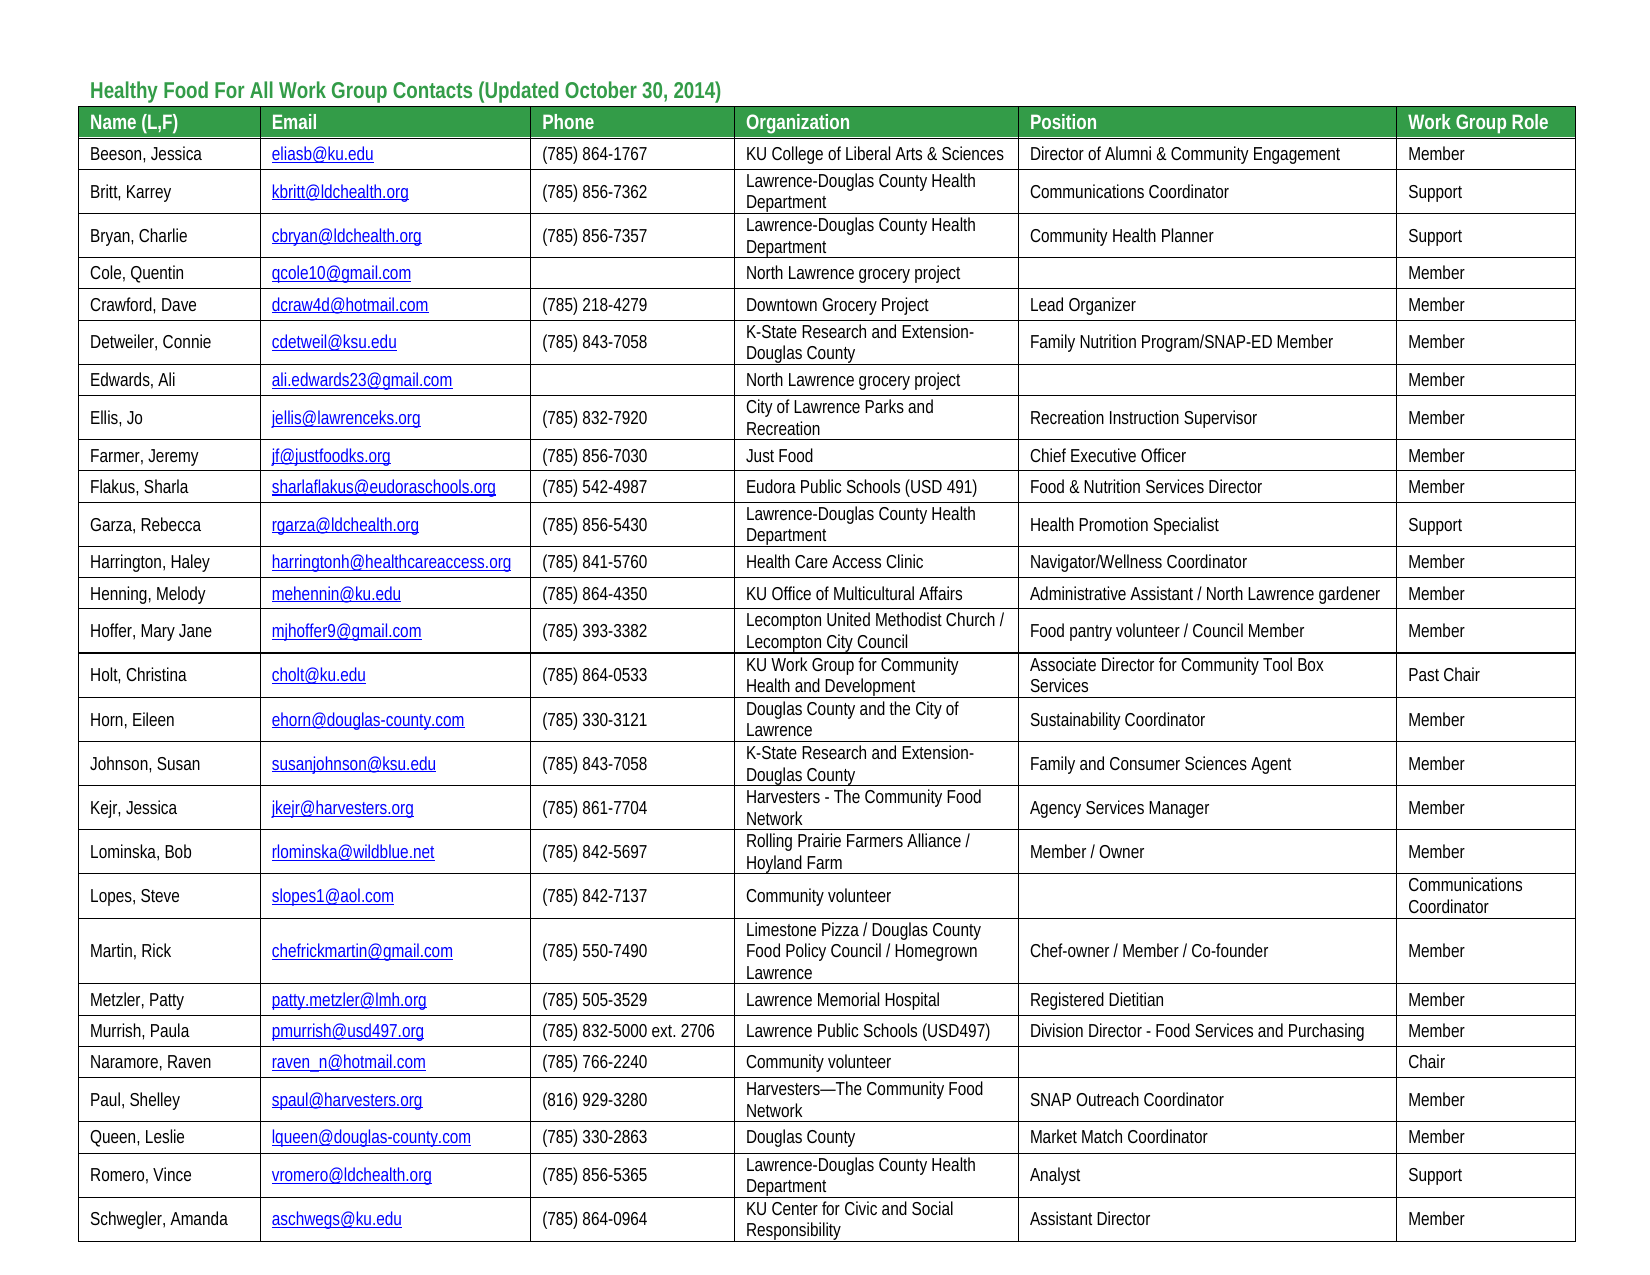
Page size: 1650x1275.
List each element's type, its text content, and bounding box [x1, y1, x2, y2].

table_cell (785) 841-5760 [531, 547, 734, 577]
table_cell cbryan@ldchealth.org [261, 214, 530, 257]
table_cell Hoffer, Mary Jane [79, 609, 260, 652]
table_cell Support [1397, 503, 1575, 546]
table_cell sharlaflakus@eudoraschools.org [261, 471, 530, 502]
table_cell Ellis, Jo [79, 396, 260, 439]
table_cell (785) 864-0533 [531, 654, 734, 697]
table_cell City of Lawrence Parks and Recreation [735, 396, 1018, 439]
table_cell Registered Dietitian [1019, 984, 1396, 1014]
table_cell Family and Consumer Sciences Agent [1019, 742, 1396, 785]
table_cell Romero, Vince [79, 1154, 260, 1197]
table_cell Support [1397, 214, 1575, 257]
table_cell (785) 330-3121 [531, 698, 734, 741]
table_cell Director of Alumni & Community Engagement [1019, 139, 1396, 169]
table_cell Harvesters—The Community Food Network [735, 1078, 1018, 1121]
table_cell Eudora Public Schools (USD 491) [735, 471, 1018, 502]
table_cell Member [1397, 321, 1575, 364]
table_cell Food pantry volunteer / Council Member [1019, 609, 1396, 652]
table_cell Email [261, 107, 530, 137]
table_cell raven_n@hotmail.com [261, 1047, 530, 1077]
table_cell Associate Director for Community Tool Box Services [1019, 654, 1396, 697]
table_cell Bryan, Charlie [79, 214, 260, 257]
table_cell Member [1397, 1198, 1575, 1241]
table_cell Member [1397, 1122, 1575, 1152]
table_cell Health Promotion Specialist [1019, 503, 1396, 546]
table_cell (785) 843-7058 [531, 742, 734, 785]
table_cell (816) 929-3280 [531, 1078, 734, 1121]
table_cell (785) 856-7030 [531, 440, 734, 470]
table_cell K-State Research and Extension-Douglas County [735, 742, 1018, 785]
table_cell Member [1397, 289, 1575, 319]
table_cell Member [1397, 139, 1575, 169]
table_cell Crawford, Dave [79, 289, 260, 319]
table_cell SNAP Outreach Coordinator [1019, 1078, 1396, 1121]
table_cell Community volunteer [735, 1047, 1018, 1077]
table_cell ali.edwards23@gmail.com [261, 365, 530, 395]
table_cell Martin, Rick [79, 919, 260, 983]
table_cell (785) 832-5000 ext. 2706 [531, 1016, 734, 1046]
table_cell Johnson, Susan [79, 742, 260, 785]
table_cell Holt, Christina [79, 654, 260, 697]
table_cell Member [1397, 1078, 1575, 1121]
table_cell Lawrence-Douglas County Health Department [735, 503, 1018, 546]
table_cell (785) 542-4987 [531, 471, 734, 502]
table_cell Queen, Leslie [79, 1122, 260, 1152]
table_cell [531, 365, 734, 395]
table_cell [1019, 365, 1396, 395]
table_cell Position [1019, 107, 1396, 137]
table_cell qcole10@gmail.com [261, 258, 530, 288]
table_cell Division Director - Food Services and Purchasing [1019, 1016, 1396, 1046]
table_cell Sustainability Coordinator [1019, 698, 1396, 741]
table_cell Harrington, Haley [79, 547, 260, 577]
table_cell [1019, 874, 1396, 917]
table_cell Member [1397, 471, 1575, 502]
table_cell (785) 864-1767 [531, 139, 734, 169]
table_cell Garza, Rebecca [79, 503, 260, 546]
table_cell Agency Services Manager [1019, 786, 1396, 829]
table_cell KU College of Liberal Arts & Sciences [735, 139, 1018, 169]
table_cell lqueen@douglas-county.com [261, 1122, 530, 1152]
table_cell (785) 832-7920 [531, 396, 734, 439]
table_cell Member [1397, 742, 1575, 785]
table_cell Lead Organizer [1019, 289, 1396, 319]
table_cell Henning, Melody [79, 578, 260, 608]
table_cell Assistant Director [1019, 1198, 1396, 1241]
table_cell (785) 856-5430 [531, 503, 734, 546]
table_cell Member [1397, 1016, 1575, 1046]
table_cell Murrish, Paula [79, 1016, 260, 1046]
table_cell Lawrence-Douglas County Health Department [735, 170, 1018, 213]
table_cell Lecompton United Methodist Church / Lecompton City Council [735, 609, 1018, 652]
table_cell Member [1397, 258, 1575, 288]
table_cell pmurrish@usd497.org [261, 1016, 530, 1046]
table_cell Edwards, Ali [79, 365, 260, 395]
table_cell Cole, Quentin [79, 258, 260, 288]
table_cell harringtonh@healthcareaccess.org [261, 547, 530, 577]
table_cell vromero@ldchealth.org [261, 1154, 530, 1197]
table_cell (785) 856-5365 [531, 1154, 734, 1197]
table_cell Chef-owner / Member / Co-founder [1019, 919, 1396, 983]
table_cell jkejr@harvesters.org [261, 786, 530, 829]
table_cell (785) 218-4279 [531, 289, 734, 319]
table_cell Chief Executive Officer [1019, 440, 1396, 470]
table_cell Horn, Eileen [79, 698, 260, 741]
table_cell Metzler, Patty [79, 984, 260, 1014]
table_cell mjhoffer9@gmail.com [261, 609, 530, 652]
table_cell jellis@lawrenceks.org [261, 396, 530, 439]
table_cell (785) 842-7137 [531, 874, 734, 917]
table_cell kbritt@ldchealth.org [261, 170, 530, 213]
table_cell (785) 861-7704 [531, 786, 734, 829]
table_cell Harvesters - The Community Food Network [735, 786, 1018, 829]
table_cell Work Group Role [1397, 107, 1575, 137]
table_cell Lawrence Memorial Hospital [735, 984, 1018, 1014]
table_cell Family Nutrition Program/SNAP-ED Member [1019, 321, 1396, 364]
table_cell [1019, 1047, 1396, 1077]
table_cell (785) 864-4350 [531, 578, 734, 608]
table_cell Member [1397, 440, 1575, 470]
table_cell Chair [1397, 1047, 1575, 1077]
table_cell dcraw4d@hotmail.com [261, 289, 530, 319]
table_cell Administrative Assistant / North Lawrence gardener [1019, 578, 1396, 608]
table_cell (785) 330-2863 [531, 1122, 734, 1152]
table_cell Member [1397, 547, 1575, 577]
table_cell Schwegler, Amanda [79, 1198, 260, 1241]
table_cell Phone [531, 107, 734, 137]
table_cell Downtown Grocery Project [735, 289, 1018, 319]
table_cell Member [1397, 609, 1575, 652]
table_cell patty.metzler@lmh.org [261, 984, 530, 1014]
table_cell North Lawrence grocery project [735, 258, 1018, 288]
table_cell KU Office of Multicultural Affairs [735, 578, 1018, 608]
table_cell Past Chair [1397, 654, 1575, 697]
table_cell (785) 842-5697 [531, 830, 734, 873]
table_cell Member [1397, 365, 1575, 395]
table_header Healthy Food For All Work Group Contacts (Updated October 30, 2014) [79, 75, 1576, 106]
table_cell Community volunteer [735, 874, 1018, 917]
table_cell (785) 856-7357 [531, 214, 734, 257]
table_cell Member [1397, 698, 1575, 741]
table_cell Detweiler, Connie [79, 321, 260, 364]
table_cell Rolling Prairie Farmers Alliance / Hoyland Farm [735, 830, 1018, 873]
table_cell mehennin@ku.edu [261, 578, 530, 608]
table_cell Support [1397, 1154, 1575, 1197]
table_cell Member [1397, 786, 1575, 829]
table_cell (785) 843-7058 [531, 321, 734, 364]
table_cell Communications Coordinator [1397, 874, 1575, 917]
table_cell (785) 864-0964 [531, 1198, 734, 1241]
table_cell Member [1397, 578, 1575, 608]
table_cell Farmer, Jeremy [79, 440, 260, 470]
table_cell Member / Owner [1019, 830, 1396, 873]
table_cell Health Care Access Clinic [735, 547, 1018, 577]
table_cell Lawrence-Douglas County Health Department [735, 1154, 1018, 1197]
table_cell Name (L,F) [79, 107, 260, 137]
table_cell spaul@harvesters.org [261, 1078, 530, 1121]
table_cell Member [1397, 919, 1575, 983]
table_cell jf@justfoodks.org [261, 440, 530, 470]
table_cell slopes1@aol.com [261, 874, 530, 917]
table_cell (785) 766-2240 [531, 1047, 734, 1077]
table_cell Lominska, Bob [79, 830, 260, 873]
table_cell rlominska@wildblue.net [261, 830, 530, 873]
table_cell Recreation Instruction Supervisor [1019, 396, 1396, 439]
table_cell Analyst [1019, 1154, 1396, 1197]
table_cell Lawrence-Douglas County Health Department [735, 214, 1018, 257]
table_cell Member [1397, 984, 1575, 1014]
table_cell K-State Research and Extension-Douglas County [735, 321, 1018, 364]
table_cell Lawrence Public Schools (USD497) [735, 1016, 1018, 1046]
table_cell Naramore, Raven [79, 1047, 260, 1077]
table_cell eliasb@ku.edu [261, 139, 530, 169]
table_cell KU Work Group for Community Health and Development [735, 654, 1018, 697]
table_cell cdetweil@ksu.edu [261, 321, 530, 364]
table_cell susanjohnson@ksu.edu [261, 742, 530, 785]
table_cell Limestone Pizza / Douglas County Food Policy Council / Homegrown Lawrence [735, 919, 1018, 983]
table_cell Kejr, Jessica [79, 786, 260, 829]
table_cell Communications Coordinator [1019, 170, 1396, 213]
table_cell Just Food [735, 440, 1018, 470]
table_cell Member [1397, 396, 1575, 439]
table_cell cholt@ku.edu [261, 654, 530, 697]
table_cell KU Center for Civic and Social Responsibility [735, 1198, 1018, 1241]
table_cell (785) 505-3529 [531, 984, 734, 1014]
table_cell Member [1397, 830, 1575, 873]
table_cell chefrickmartin@gmail.com [261, 919, 530, 983]
table_cell rgarza@ldchealth.org [261, 503, 530, 546]
table_cell Beeson, Jessica [79, 139, 260, 169]
table_cell Community Health Planner [1019, 214, 1396, 257]
table_cell (785) 393-3382 [531, 609, 734, 652]
table_cell North Lawrence grocery project [735, 365, 1018, 395]
table_cell Douglas County [735, 1122, 1018, 1152]
table_cell [1019, 258, 1396, 288]
table_cell Flakus, Sharla [79, 471, 260, 502]
table_cell [531, 258, 734, 288]
table_cell Lopes, Steve [79, 874, 260, 917]
table_cell (785) 856-7362 [531, 170, 734, 213]
table_cell Navigator/Wellness Coordinator [1019, 547, 1396, 577]
table_cell Support [1397, 170, 1575, 213]
table_cell Paul, Shelley [79, 1078, 260, 1121]
table_cell ehorn@douglas-county.com [261, 698, 530, 741]
table_cell (785) 550-7490 [531, 919, 734, 983]
table_cell Organization [735, 107, 1018, 137]
table_cell Food & Nutrition Services Director [1019, 471, 1396, 502]
table_cell aschwegs@ku.edu [261, 1198, 530, 1241]
table_cell Britt, Karrey [79, 170, 260, 213]
table_cell Douglas County and the City of Lawrence [735, 698, 1018, 741]
table_cell Market Match Coordinator [1019, 1122, 1396, 1152]
